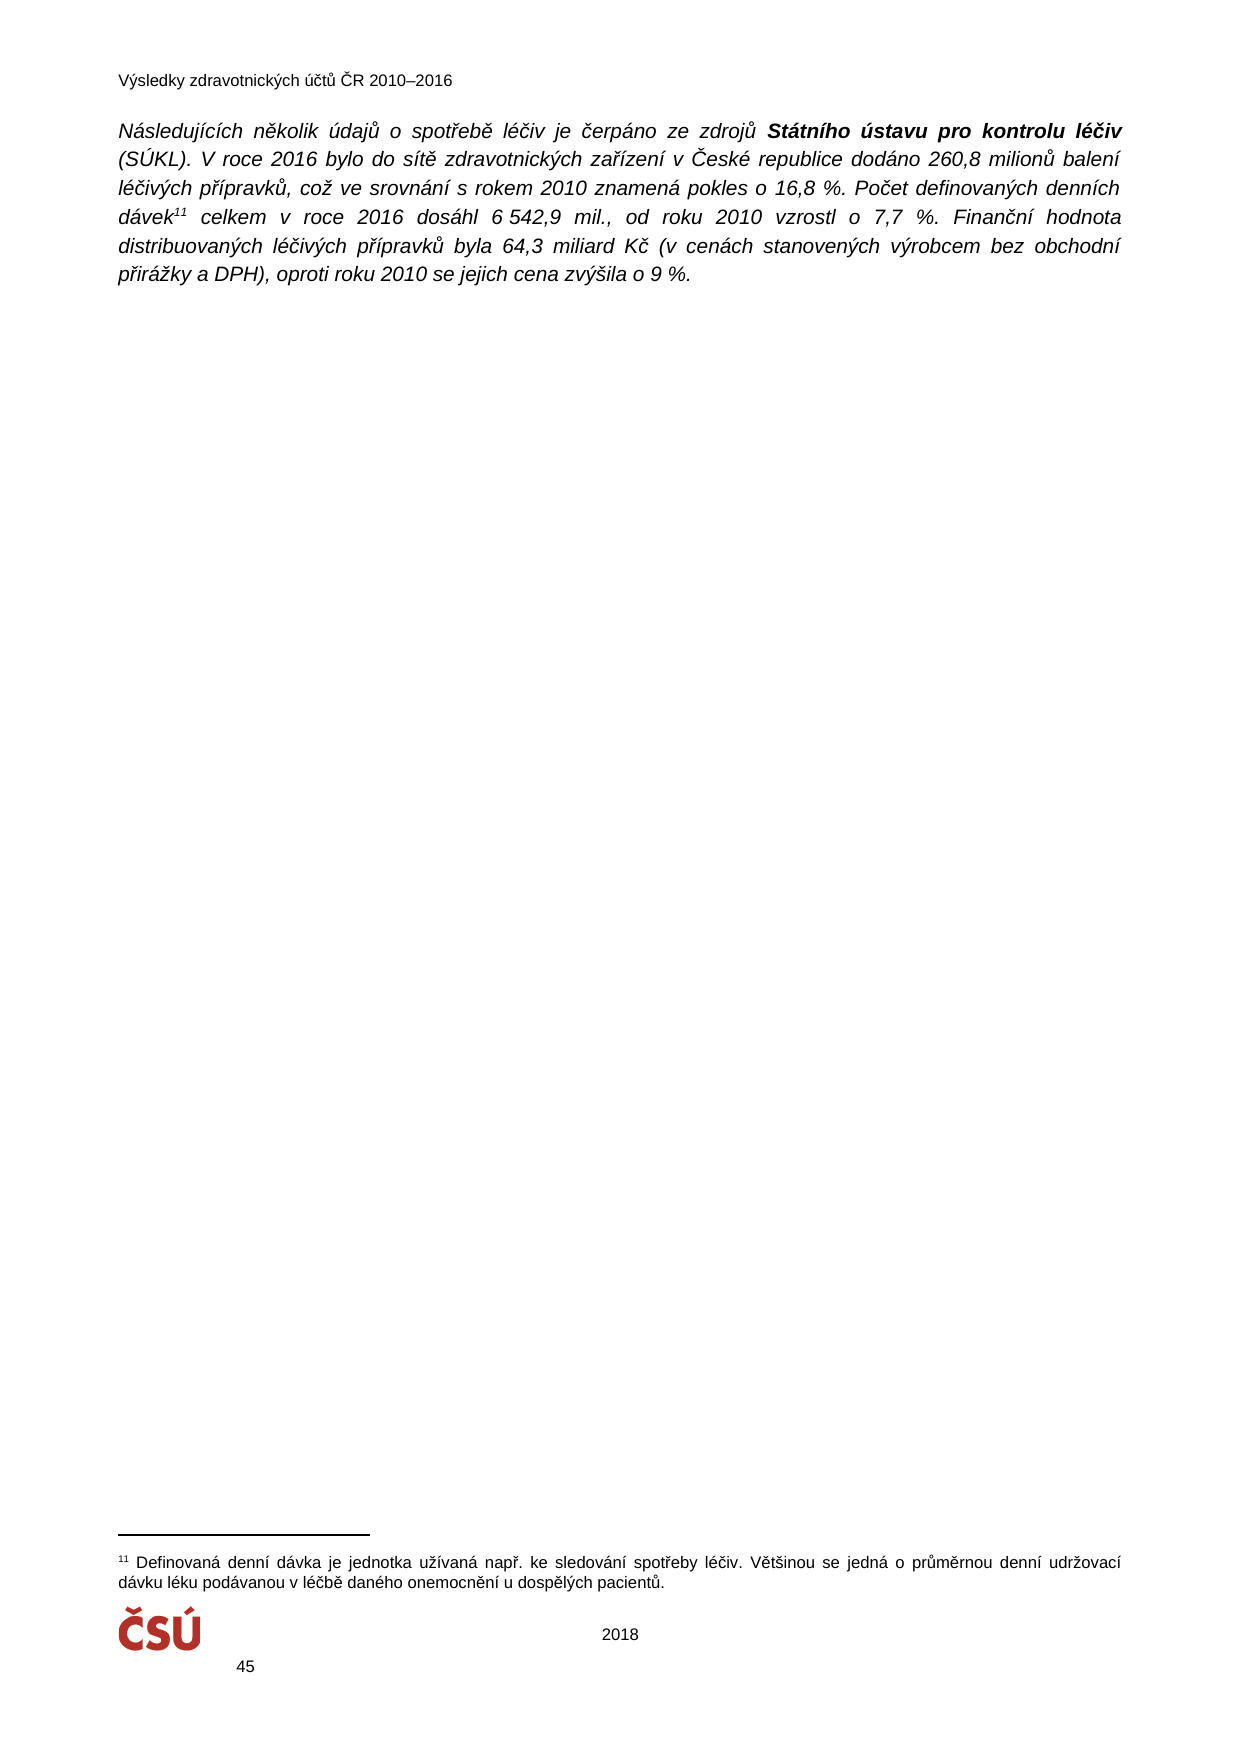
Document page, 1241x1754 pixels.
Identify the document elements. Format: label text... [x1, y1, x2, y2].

picture [118, 1606, 200, 1651]
text Následujících několik údajů o spotřebě léčiv je čerpáno ze zdrojů Státního ústavu pro kontrolu léčiv (SÚKL). V roce 2016 bylo do sítě zdravotnických zařízení v České republice dodáno 260,8 milionů balení léčivých přípravků, což ve srovnání s rokem 2010 znamená pokles o 16,8 %. Počet definovaných denních dávek celkem v roce 2016 dosáhl 6 542,9 mil., od roku 2010 vzrostl o 7,7 %. Finanční hodnota distribuovaných léčivých přípravků byla 64,3 miliard Kč (v cenách stanovených výrobcem bez obchodní přirážky a DPH), oproti roku 2010 se jejich cena zvýšila o 9 %. [118, 118, 1122, 286]
